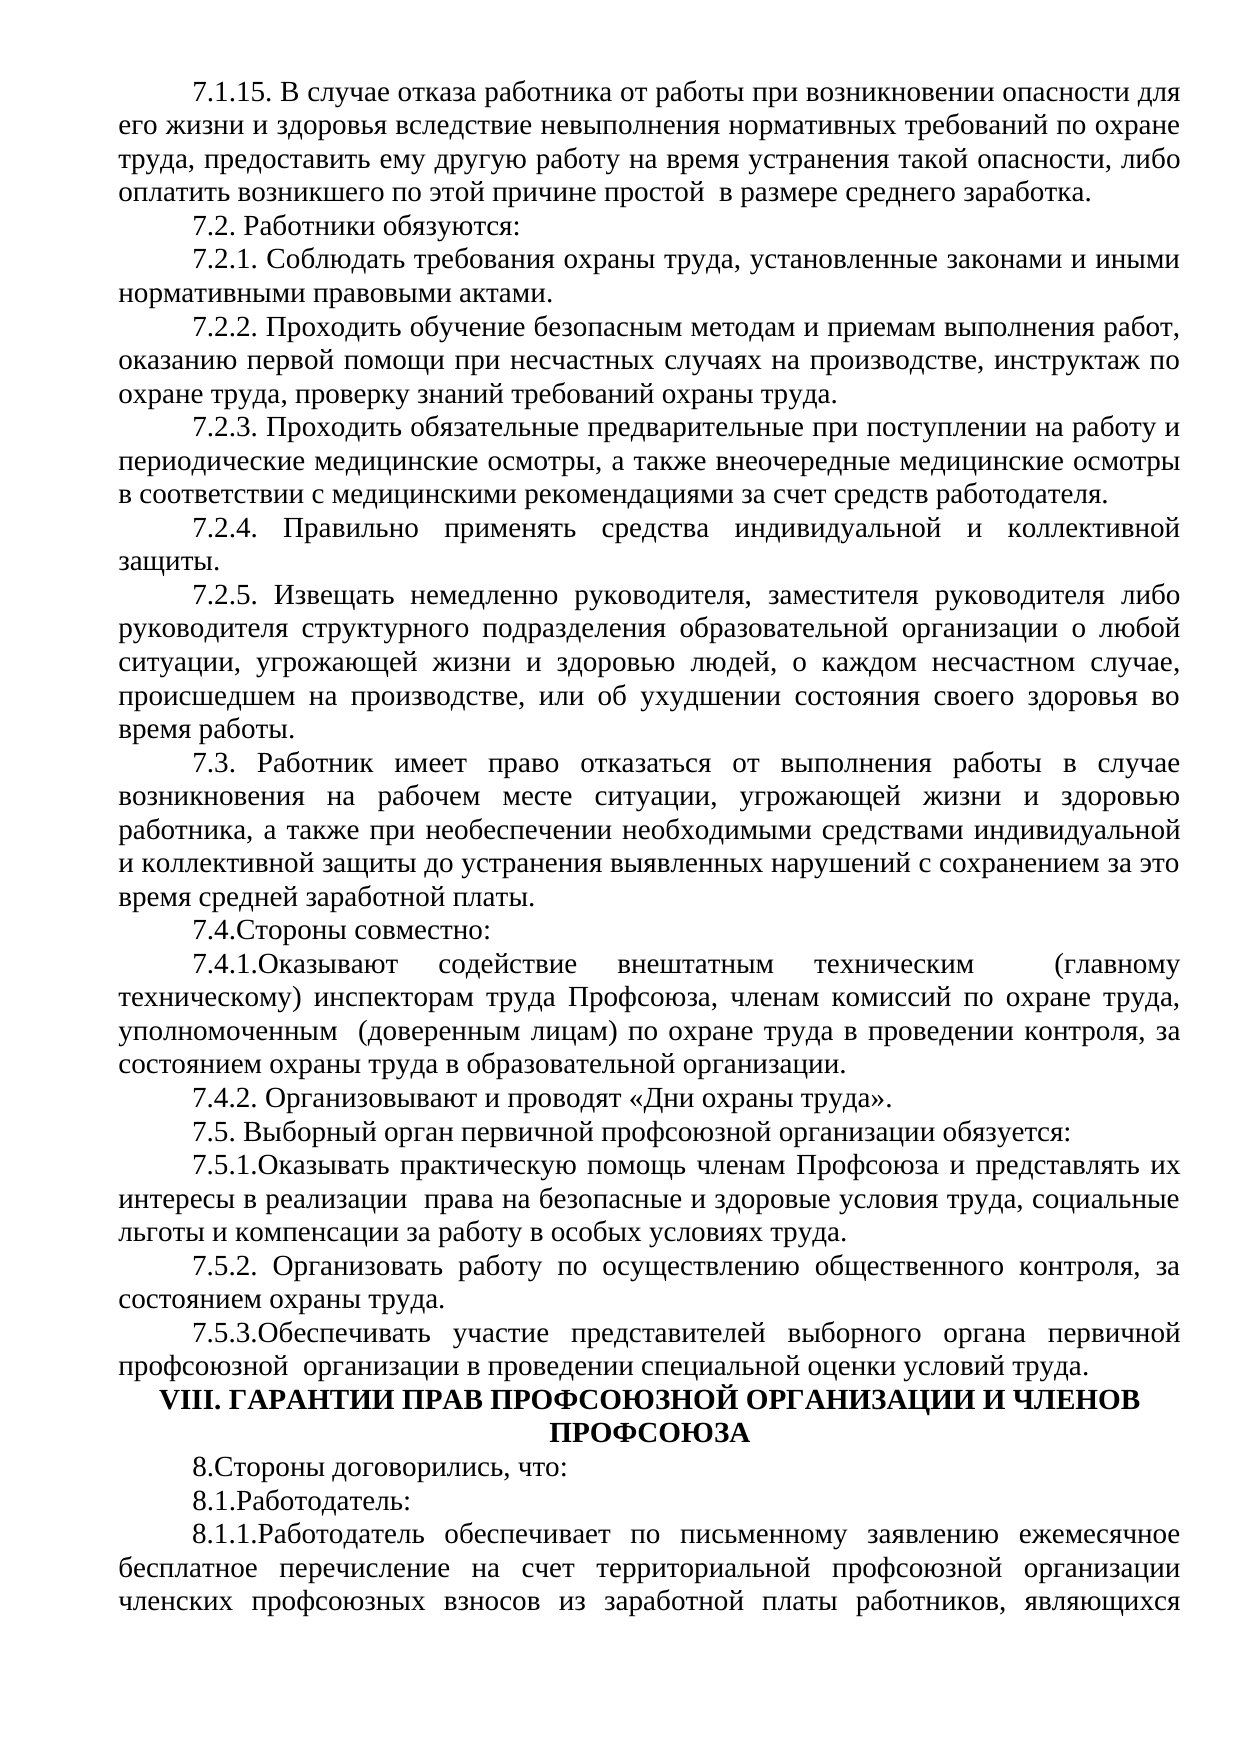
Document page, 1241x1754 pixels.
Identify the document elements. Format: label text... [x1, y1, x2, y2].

text 7.5. Выборный орган первичной профсоюзной организации обязуется: [118, 1114, 1181, 1147]
text 7.2. Работники обязуются: [118, 208, 1181, 242]
text VIIi. Гарантии прав профсоюзной организации и членов Профсоюза [118, 1382, 1181, 1449]
text 7.4.Стороны совместно: [118, 912, 1181, 946]
text 7.5.2. Организовать работу по осуществлению общественного контроля, за состоянием охраны труда. [118, 1248, 1181, 1315]
text 7.2.5. Извещать немедленно руководителя, заместителя руководителя либо руководителя структурного подразделения образовательной организации о любой ситуации, угрожающей жизни и здоровью людей, о каждом несчастном случае, происшедшем на производстве, или об ухудшении состояния своего здоровья во время работы. [118, 577, 1181, 745]
text 7.2.4. Правильно применять средства индивидуальной и коллективной защиты. [118, 510, 1181, 577]
text 7.2.2. Проходить обучение безопасным методам и приемам выполнения работ, оказанию первой помощи при несчастных случаях на производстве, инструктаж по охране труда, проверку знаний требований охраны труда. [118, 309, 1181, 409]
text 7.5.3.Обеспечивать участие представителей выборного органа первичной профсоюзной организации в проведении специальной оценки условий труда. [118, 1315, 1181, 1382]
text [118, 1516, 1181, 1617]
text 7.4.1.Оказывают содействие внештатным техническим (главному техническому) инспекторам труда Профсоюза, членам комиссий по охране труда, уполномоченным (доверенным лицам) по охране труда в проведении контроля, за состоянием охраны труда в образовательной организации. [118, 946, 1181, 1080]
text 7.1.15. В случае отказа работника от работы при возникновении опасности для его жизни и здоровья вследствие невыполнения нормативных требований по охране труда, предоставить ему другую работу на время устранения такой опасности, либо оплатить возникшего по этой причине простой в размере среднего заработка. [118, 74, 1181, 208]
text 8.Стороны договорились, что: [118, 1449, 1181, 1483]
text 7.3. Работник имеет право отказаться от выполнения работы в случае возникновения на рабочем месте ситуации, угрожающей жизни и здоровью работника, а также при необеспечении необходимыми средствами индивидуальной и коллективной защиты до устранения выявленных нарушений с сохранением за это время средней заработной платы. [118, 745, 1181, 912]
text 7.5.1.Оказывать практическую помощь членам Профсоюза и представлять их интересы в реализации права на безопасные и здоровые условия труда, социальные льготы и компенсации за работу в особых условиях труда. [118, 1147, 1181, 1248]
text 7.2.3. Проходить обязательные предварительные при поступлении на работу и периодические медицинские осмотры, а также внеочередные медицинские осмотры в соответствии с медицинскими рекомендациями за счет средств работодателя. [118, 409, 1181, 510]
text 8.1.Работодатель: [118, 1483, 1181, 1516]
text 7.4.2. Организовывают и проводят «Дни охраны труда». [118, 1080, 1181, 1114]
text 7.2.1. Соблюдать требования охраны труда, установленные законами и иными нормативными правовыми актами. [118, 242, 1181, 309]
